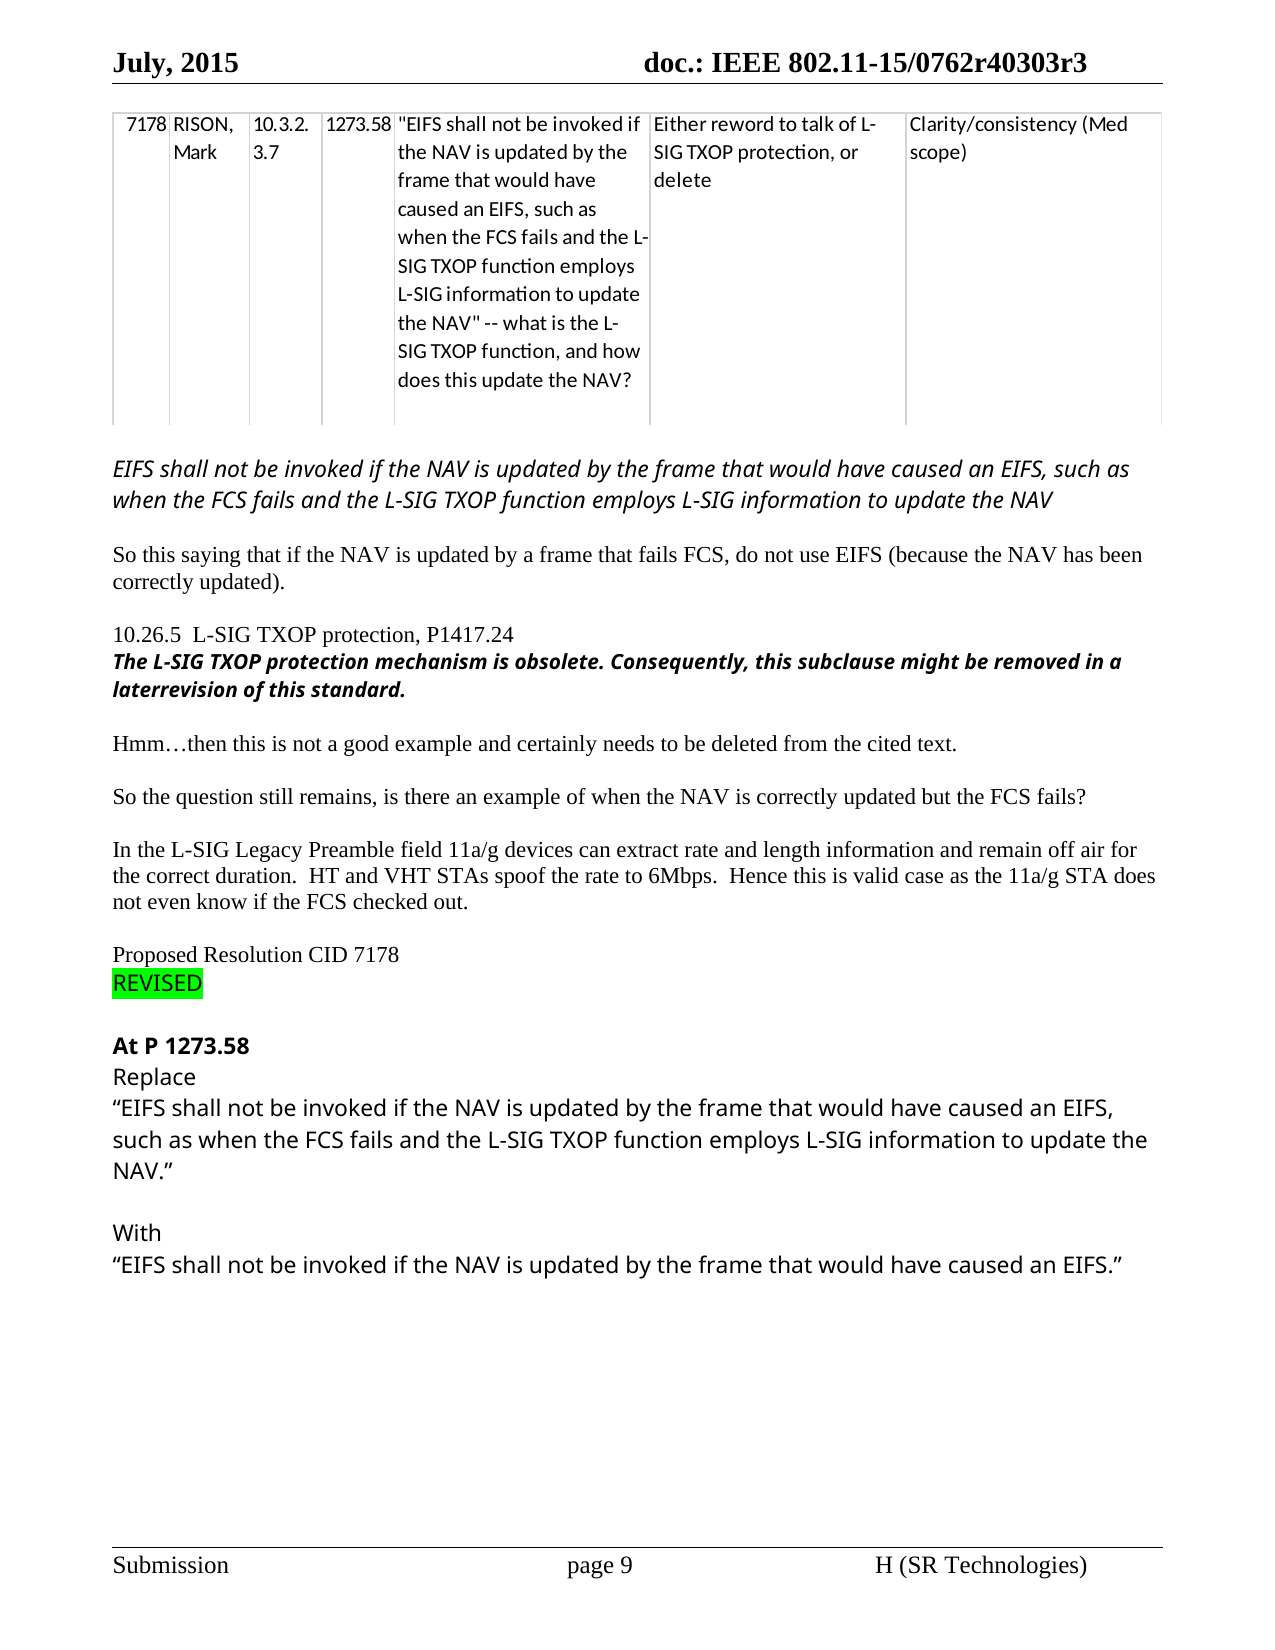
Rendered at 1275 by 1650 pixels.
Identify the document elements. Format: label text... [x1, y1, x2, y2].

text With [112, 1217, 1163, 1249]
text The L-SIG TXOP protection mechanism is obsolete. Consequently, this subclause might be removed in a laterrevision of this standard. [112, 647, 1163, 704]
text EIFS shall not be invoked if the NAV is updated by the frame that would have caused an EIFS, such as when the FCS fails and the L-SIG TXOP function employs L-SIG information to update the NAV [112, 453, 1163, 515]
text So the question still remains, is there an example of when the NAV is correctly updated but the FCS fails? [112, 783, 1163, 809]
text At P 1273.58 [112, 1030, 1163, 1061]
text Proposed Resolution CID 7178 [112, 941, 1163, 967]
text Replace [112, 1061, 1163, 1092]
text REVISED [112, 967, 1163, 999]
text “EIFS shall not be invoked if the NAV is updated by the frame that would have caused an EIFS, such as when the FCS fails and the L-SIG TXOP function employs L-SIG information to update the NAV.” [112, 1092, 1163, 1186]
text 10.26.5 L-SIG TXOP protection, P1417.24 [112, 621, 1163, 647]
text “EIFS shall not be invoked if the NAV is updated by the frame that would have caused an EIFS.” [112, 1249, 1163, 1280]
text Hmm…then this is not a good example and certainly needs to be deleted from the cited text. [112, 730, 1163, 757]
text So this saying that if the NAV is updated by a frame that fails FCS, do not use EIFS (because the NAV has been correctly updated). [112, 542, 1163, 594]
text In the L-SIG Legacy Preamble field 11a/g devices can extract rate and length information and remain off air for the correct duration. HT and VHT STAs spoof the rate to 6Mbps. Hence this is valid case as the 11a/g STA does not even know if the FCS checked out. [112, 836, 1163, 915]
